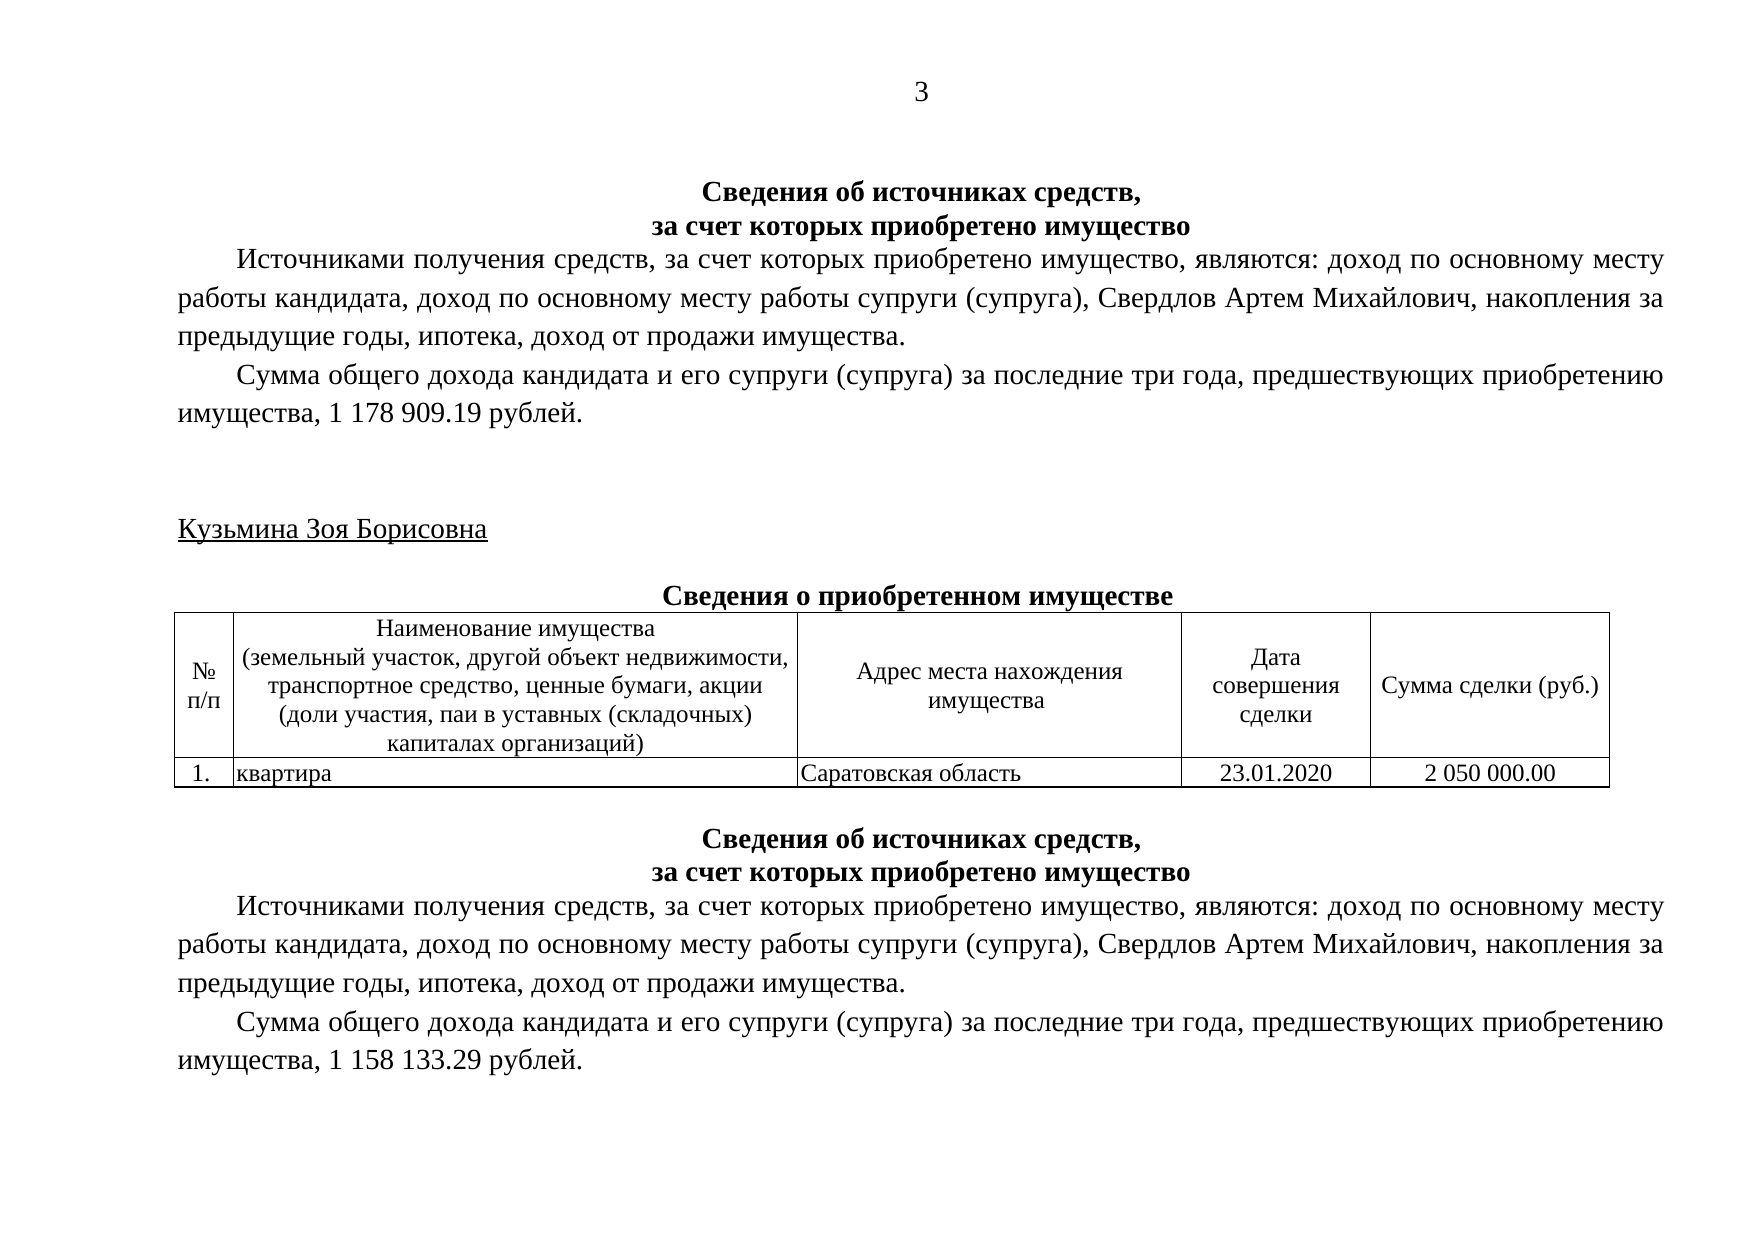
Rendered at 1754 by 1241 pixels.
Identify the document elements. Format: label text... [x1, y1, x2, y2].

text Сведения об источниках средств, за счет которых приобретено имущество [177, 174, 1665, 241]
text Источниками получения средств, за счет которых приобретено имущество, являются: доход по основному месту работы кандидата, доход по основному месту работы супруги (супруга), Свердлов Артем Михайлович, накопления за предыдущие годы, ипотека, доход от продажи имущества. [177, 241, 1665, 352]
text Кузьмина Зоя Борисовна [177, 511, 1665, 545]
text Сумма общего дохода кандидата и его супруги (супруга) за последние три года, предшествующих приобретению имущества, 1 158 133.29 рублей. [177, 1004, 1665, 1076]
text Источниками получения средств, за счет которых приобретено имущество, являются: доход по основному месту работы кандидата, доход по основному месту работы супруги (супруга), Свердлов Артем Михайлович, накопления за предыдущие годы, ипотека, доход от продажи имущества. [177, 888, 1665, 999]
text Сумма общего дохода кандидата и его супруги (супруга) за последние три года, предшествующих приобретению имущества, 1 178 909.19 рублей. [177, 357, 1665, 429]
table_header Наименование имущества (земельный участок, другой объект недвижимости, транспортное средство, ценные бумаги, акции (доли участия, паи в уставных (складочных) капиталах организаций) [234, 613, 797, 757]
table_header Адрес места нахождения имущества [798, 613, 1181, 757]
table_cell 1. [175, 758, 233, 786]
text Сведения о приобретенном имуществе [177, 578, 1665, 612]
table_cell 23.01.2020 [1182, 758, 1370, 786]
table_header Сумма сделки (руб.) [1371, 613, 1609, 757]
table_header № п/п [175, 613, 233, 757]
text Сведения об источниках средств, за счет которых приобретено имущество [177, 821, 1665, 888]
table_cell Саратовская область [798, 758, 1181, 786]
table_header Дата совершения сделки [1182, 613, 1370, 757]
table_cell 2 050 000.00 [1371, 758, 1609, 786]
table_cell квартира [234, 758, 797, 786]
